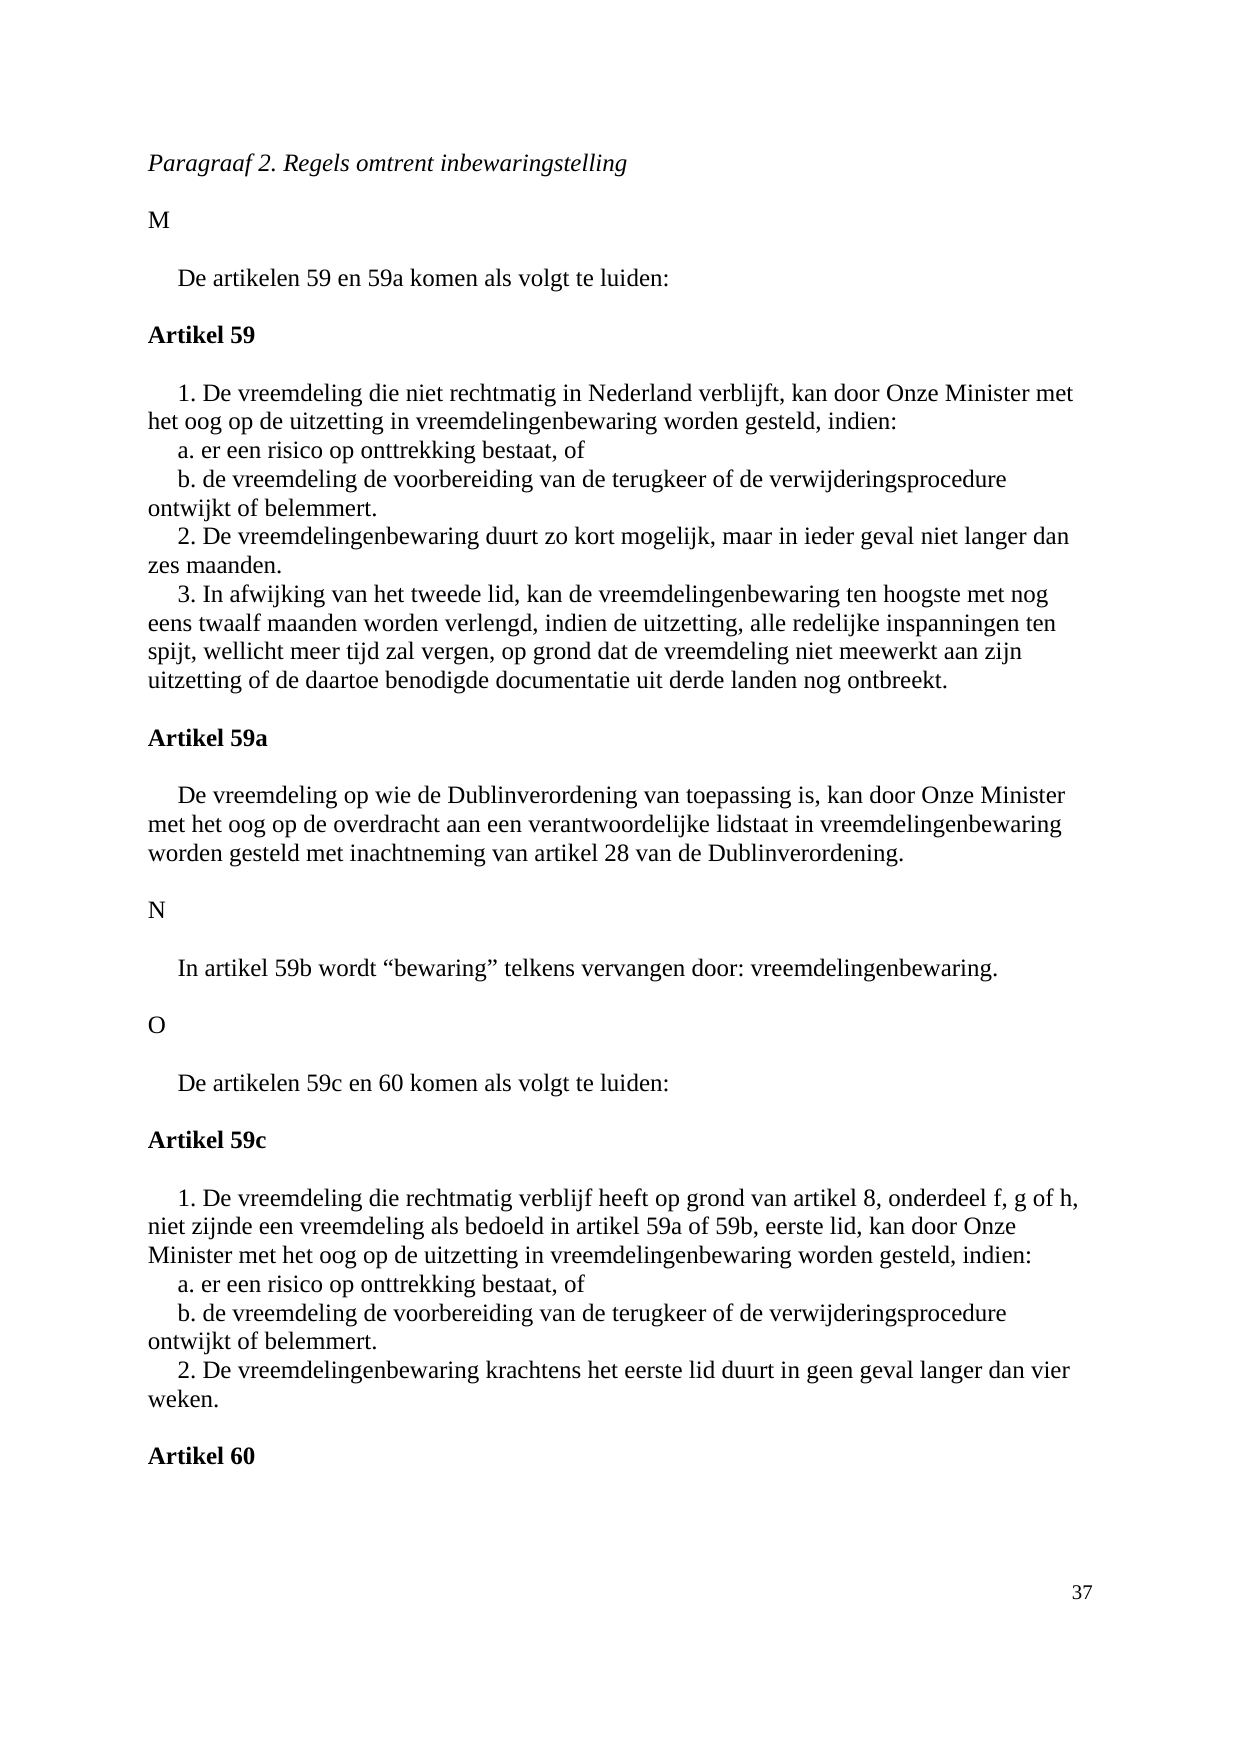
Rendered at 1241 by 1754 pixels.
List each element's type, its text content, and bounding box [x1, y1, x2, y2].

text Artikel 59c [148, 1125, 1092, 1154]
text 2. De vreemdelingenbewaring duurt zo kort mogelijk, maar in ieder geval niet langer dan zes maanden. [148, 521, 1092, 579]
text M [148, 205, 1092, 234]
text De artikelen 59c en 60 komen als volgt te luiden: [148, 1068, 1092, 1096]
text De artikelen 59 en 59a komen als volgt te luiden: [148, 263, 1092, 291]
text b. de vreemdeling de voorbereiding van de terugkeer of de verwijderingsprocedure ontwijkt of belemmert. [148, 1298, 1092, 1355]
text O [148, 1010, 1092, 1039]
text 2. De vreemdelingenbewaring krachtens het eerste lid duurt in geen geval langer dan vier weken. [148, 1355, 1092, 1413]
text Artikel 59a [148, 723, 1092, 751]
text 1. De vreemdeling die niet rechtmatig in Nederland verblijft, kan door Onze Minister met het oog op de uitzetting in vreemdelingenbewaring worden gesteld, indien: [148, 378, 1092, 435]
text a. er een risico op onttrekking bestaat, of [148, 1269, 1092, 1298]
text Artikel 60 [148, 1441, 1092, 1470]
text a. er een risico op onttrekking bestaat, of [148, 435, 1092, 464]
text De vreemdeling op wie de Dublinverordening van toepassing is, kan door Onze Minister met het oog op de overdracht aan een verantwoordelijke lidstaat in vreemdelingenbewaring worden gesteld met inachtneming van artikel 28 van de Dublinverordening. [148, 780, 1092, 866]
text b. de vreemdeling de voorbereiding van de terugkeer of de verwijderingsprocedure ontwijkt of belemmert. [148, 464, 1092, 521]
text N [148, 895, 1092, 924]
text 3. In afwijking van het tweede lid, kan de vreemdelingenbewaring ten hoogste met nog eens twaalf maanden worden verlengd, indien de uitzetting, alle redelijke inspanningen ten spijt, wellicht meer tijd zal vergen, op grond dat de vreemdeling niet meewerkt aan zijn uitzetting of de daartoe benodigde documentatie uit derde landen nog ontbreekt. [148, 579, 1092, 694]
text Artikel 59 [148, 320, 1092, 349]
text Paragraaf 2. Regels omtrent inbewaringstelling [148, 148, 1092, 176]
text 1. De vreemdeling die rechtmatig verblijf heeft op grond van artikel 8, onderdeel f, g of h, niet zijnde een vreemdeling als bedoeld in artikel 59a of 59b, eerste lid, kan door Onze Minister met het oog op de uitzetting in vreemdelingenbewaring worden gesteld, indien: [148, 1183, 1092, 1269]
text In artikel 59b wordt “bewaring” telkens vervangen door: vreemdelingenbewaring. [148, 953, 1092, 981]
